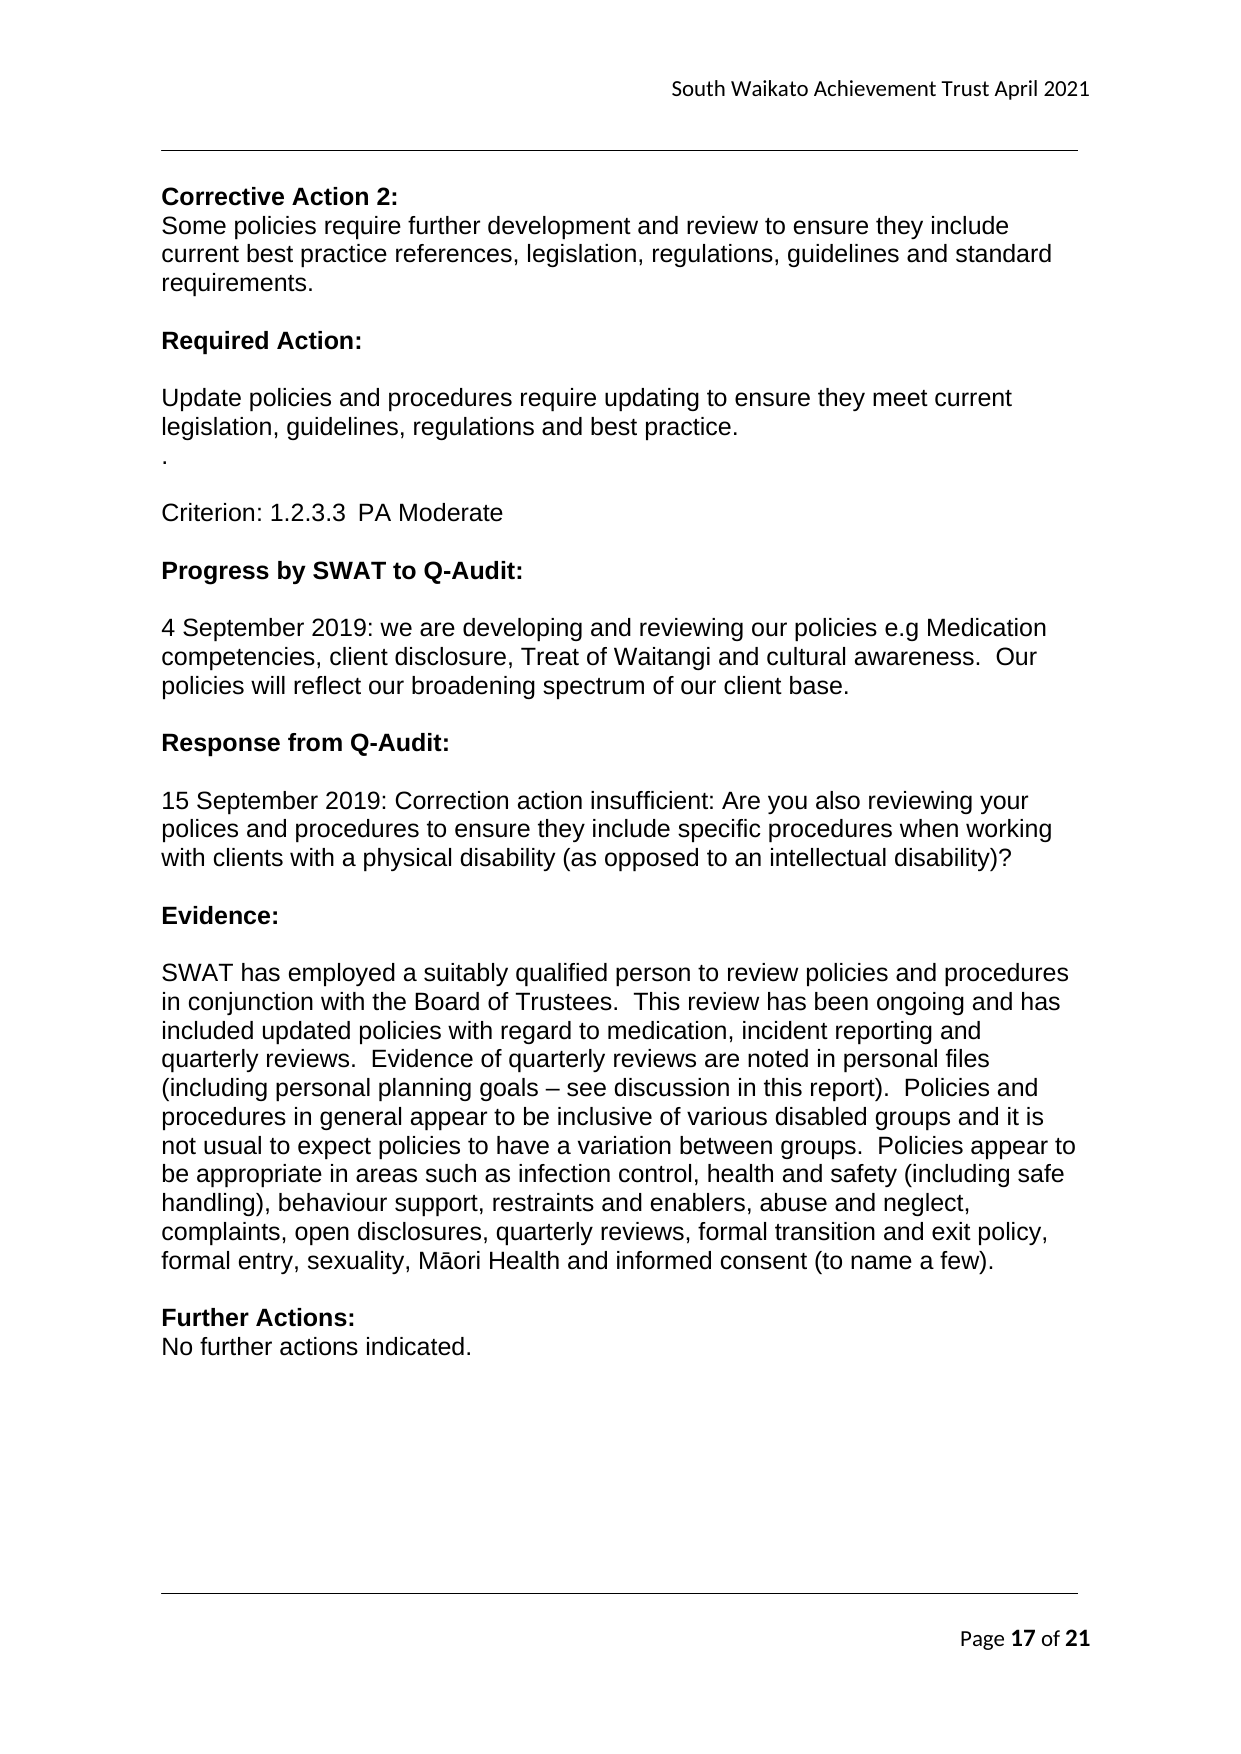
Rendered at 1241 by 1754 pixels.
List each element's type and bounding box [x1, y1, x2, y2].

table_header [150, 150, 1089, 1594]
